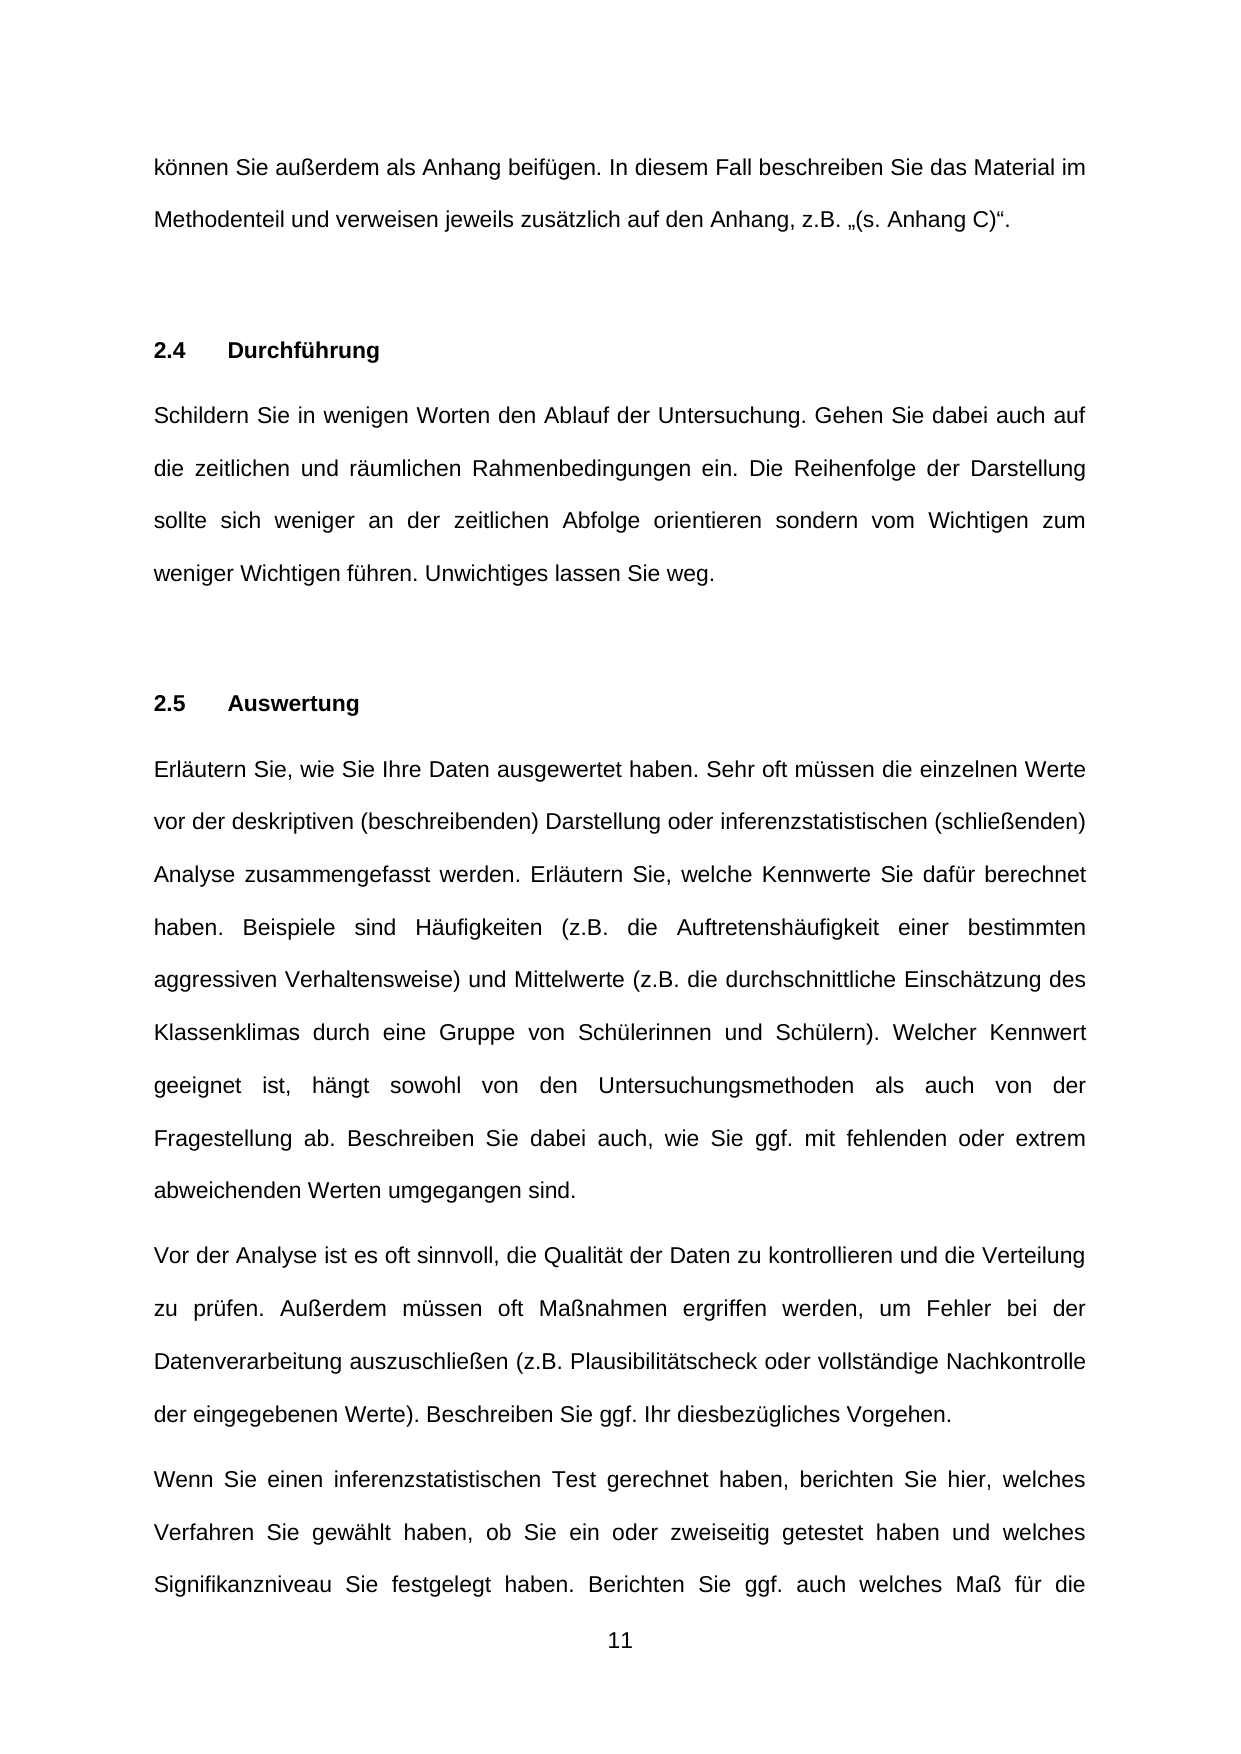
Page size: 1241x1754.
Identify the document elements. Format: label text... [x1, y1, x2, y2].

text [153, 153, 1087, 233]
text Vor der Analyse ist es oft sinnvoll, die Qualität der Daten zu kontrollieren und die Verteilung zu prüfen. Außerdem müssen oft Maßnahmen ergriffen werden, um Fehler bei der Datenverarbeitung auszuschließen (z.B. Plausibilitätscheck oder vollständige Nachkontrolle der eingegebenen Werte). Beschreiben Sie ggf. Ihr diesbezügliches Vorgehen. [153, 1242, 1087, 1427]
list Durchführung [153, 337, 1087, 363]
text Erläutern Sie, wie Sie Ihre Daten ausgewertet haben. Sehr oft müssen die einzelnen Werte vor der deskriptiven (beschreibenden) Darstellung oder inferenzstatistischen (schließenden) Analyse zusammengefasst werden. Erläutern Sie, welche Kennwerte Sie dafür berechnet haben. Beispiele sind Häufigkeiten (z.B. die Auftretenshäufigkeit einer bestimmten aggressiven Verhaltensweise) und Mittelwerte (z.B. die durchschnittliche Einschätzung des Klassenklimas durch eine Gruppe von Schülerinnen und Schülern). Welcher Kennwert geeignet ist, hängt sowohl von den Untersuchungsmethoden als auch von der Fragestellung ab. Beschreiben Sie dabei auch, wie Sie ggf. mit fehlenden oder extrem abweichenden Werten umgegangen sind. [153, 756, 1087, 1204]
list Auswertung [153, 690, 1087, 717]
text Schildern Sie in wenigen Worten den Ablauf der Untersuchung. Gehen Sie dabei auch auf die zeitlichen und räumlichen Rahmenbedingungen ein. Die Reihenfolge der Darstellung sollte sich weniger an der zeitlichen Abfolge orientieren sondern vom Wichtigen zum weniger Wichtigen führen. Unwichtiges lassen Sie weg. [153, 402, 1087, 586]
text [153, 1466, 1087, 1598]
